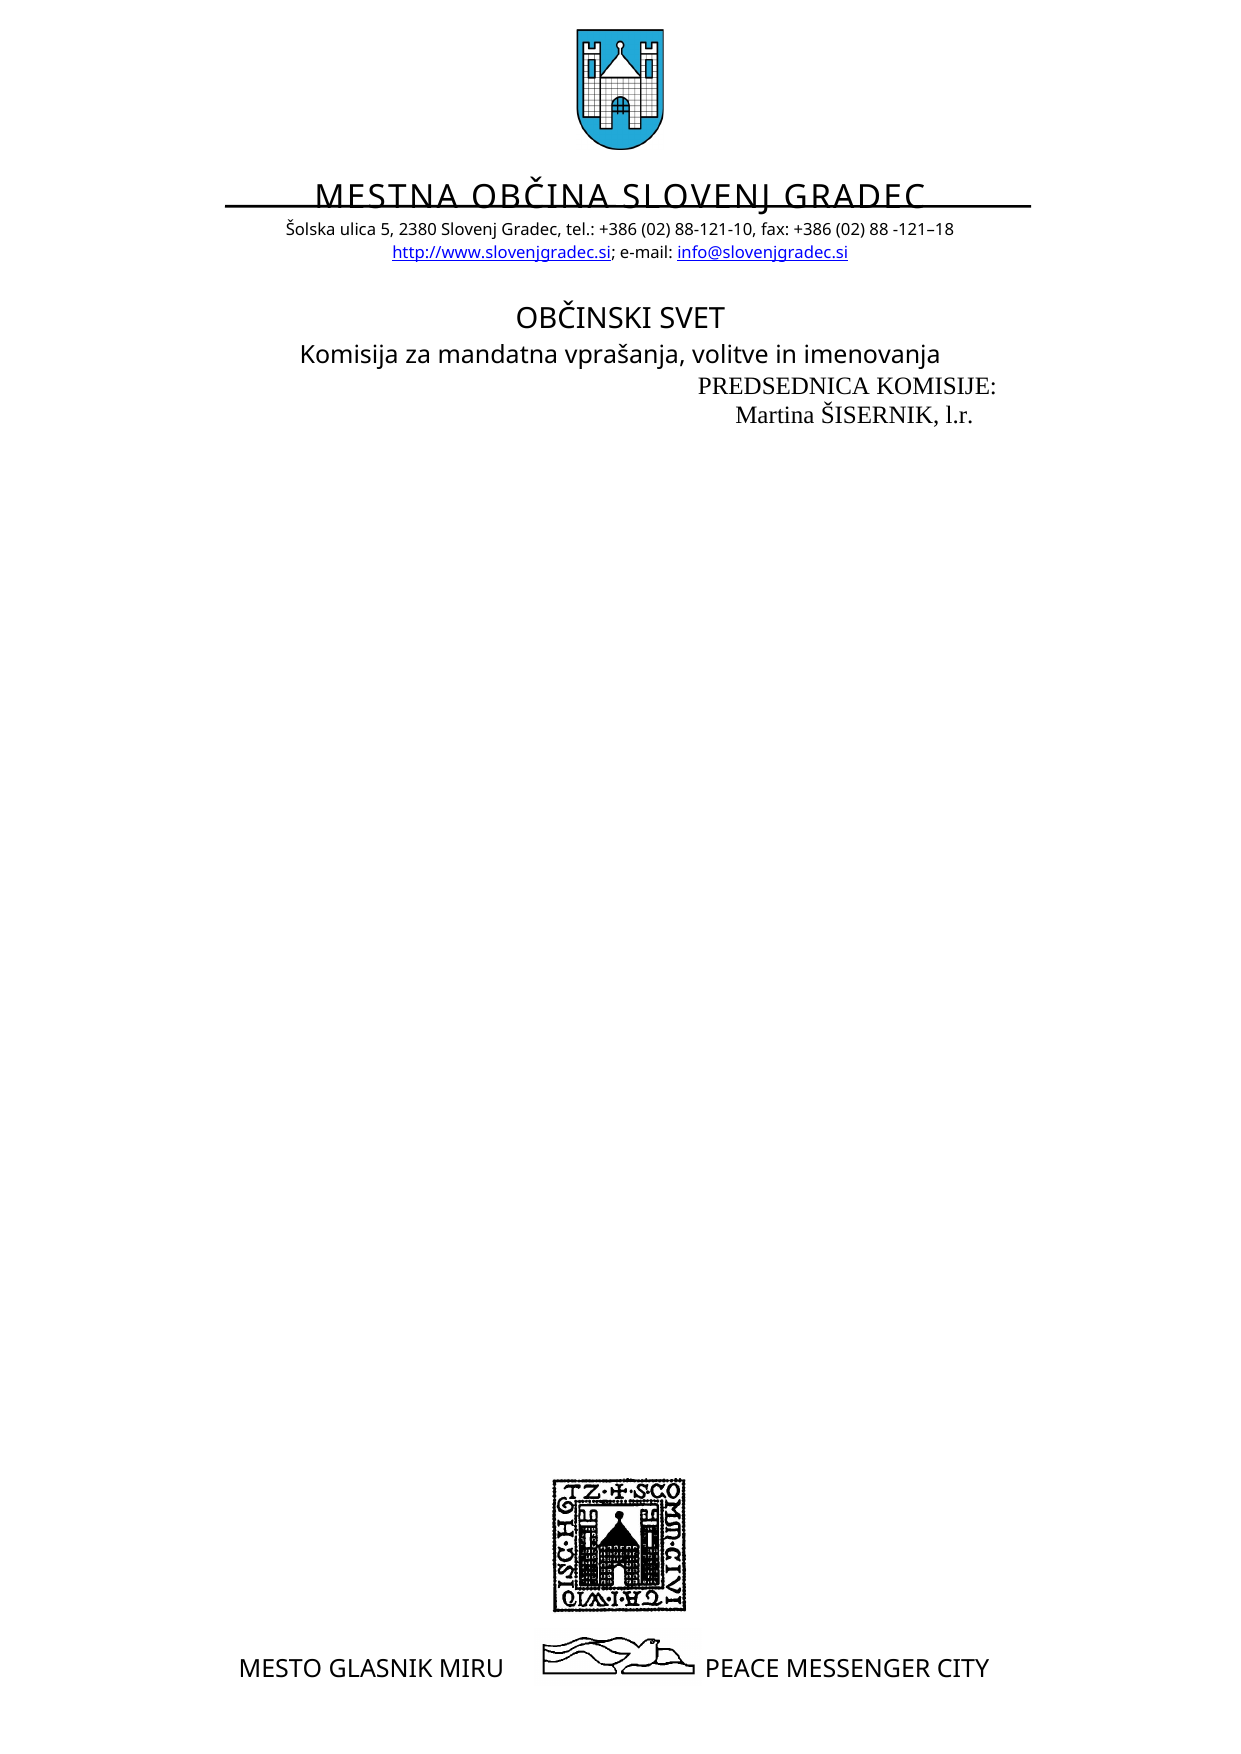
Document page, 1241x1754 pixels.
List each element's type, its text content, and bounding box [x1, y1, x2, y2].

text PREDSEDNICA KOMISIJE: [148, 371, 1092, 400]
picture [576, 29, 664, 150]
text Martina ŠISERNIK, l.r. [148, 400, 1092, 429]
picture [552, 1478, 687, 1614]
picture [533, 1628, 703, 1686]
